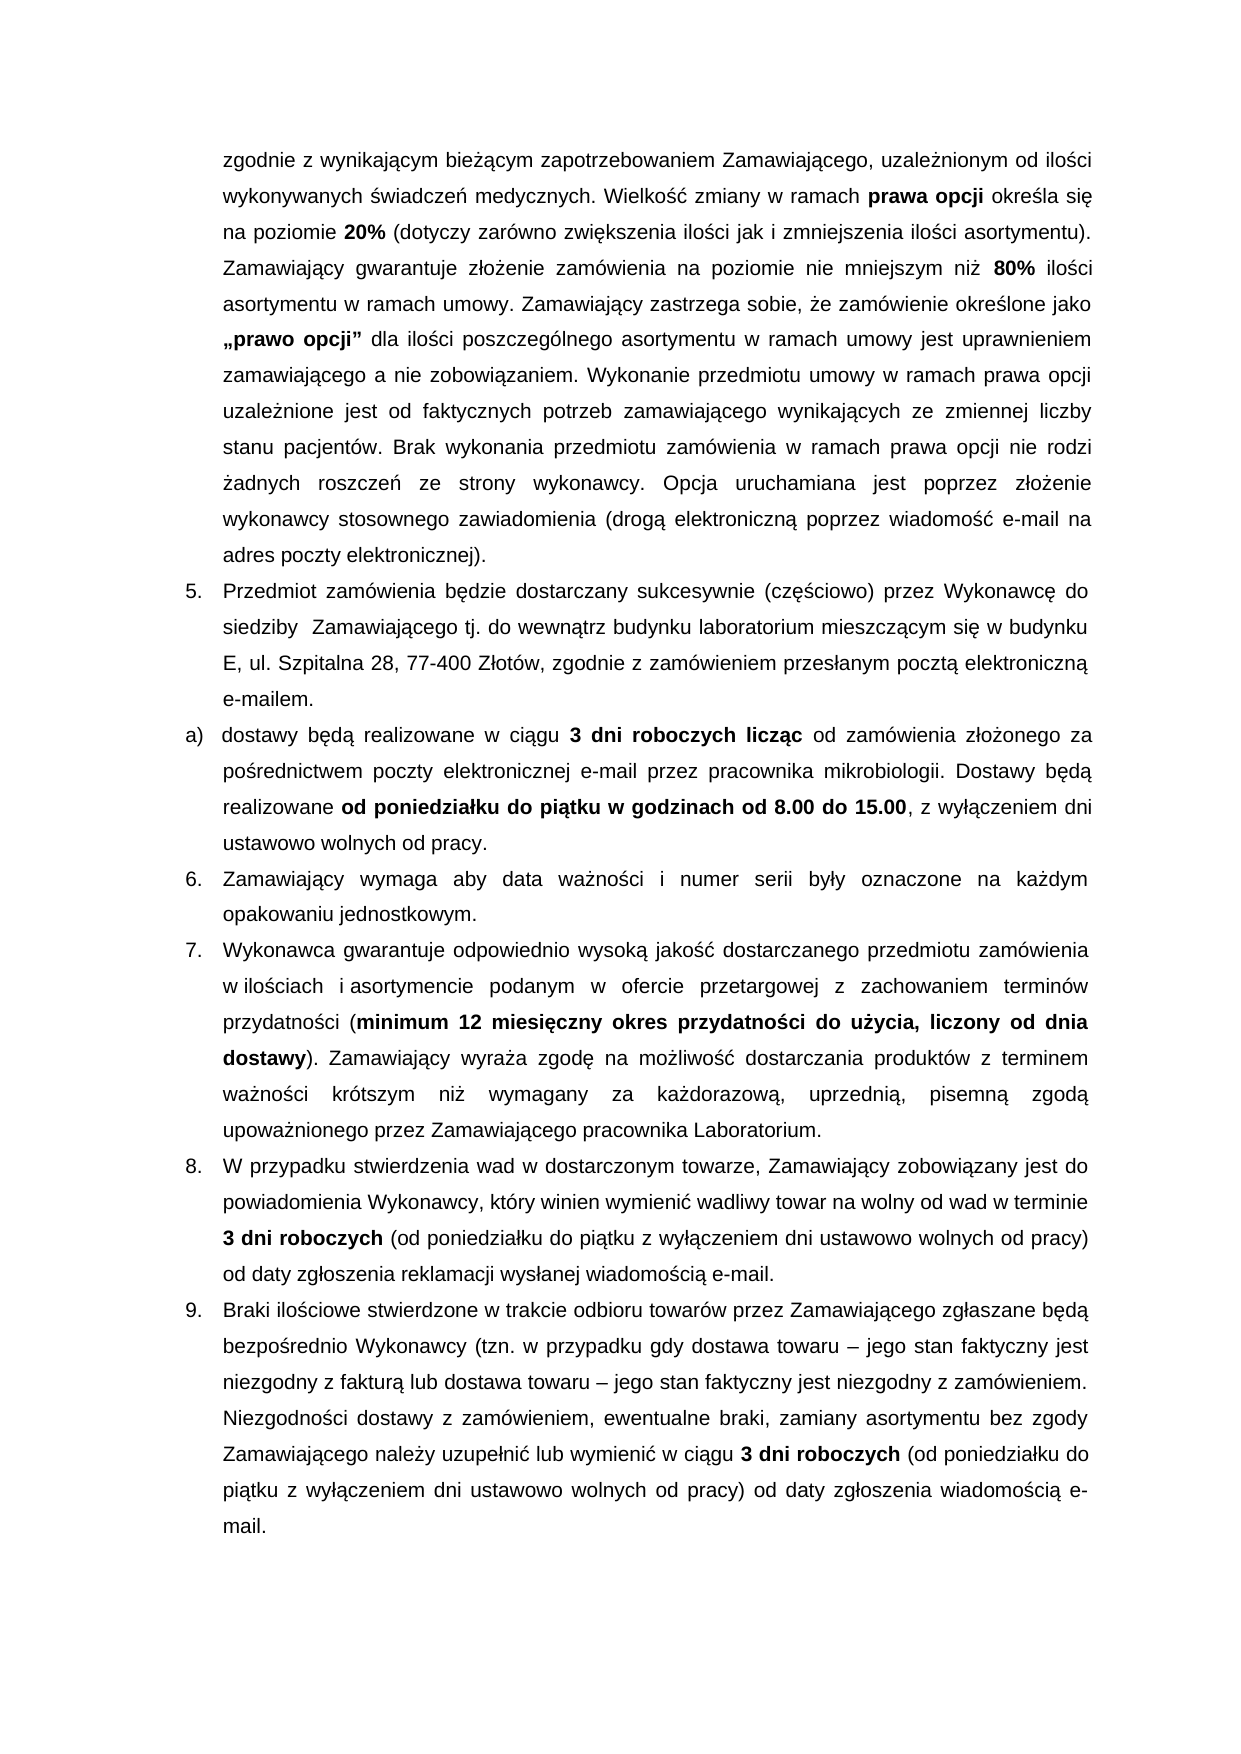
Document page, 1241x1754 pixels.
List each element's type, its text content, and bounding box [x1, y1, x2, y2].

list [185, 148, 1093, 567]
list dostawy będą realizowane w ciągu 3 dni roboczych licząc od zamówienia złożonego za pośrednictwem poczty elektronicznej e-mail przez pracownika mikrobiologii. Dostawy będą realizowane od poniedziałku do piątku w godzinach od 8.00 do 15.00, z wyłączeniem dni ustawowo wolnych od pracy. [185, 723, 1093, 854]
list Braki ilościowe stwierdzone w trakcie odbioru towarów przez Zamawiającego zgłaszane będą bezpośrednio Wykonawcy (tzn. w przypadku gdy dostawa towaru – jego stan faktyczny jest niezgodny z fakturą lub dostawa towaru – jego stan faktyczny jest niezgodny z zamówieniem. Niezgodności dostawy z zamówieniem, ewentualne braki, zamiany asortymentu bez zgody Zamawiającego należy uzupełnić lub wymienić w ciągu 3 dni roboczych (od poniedziałku do piątku z wyłączeniem dni ustawowo wolnych od pracy) od daty zgłoszenia wiadomością e-mail. [185, 1298, 1089, 1537]
list Zamawiający wymaga aby data ważności i numer serii były oznaczone na każdym opakowaniu jednostkowym. [185, 866, 1089, 926]
list W przypadku stwierdzenia wad w dostarczonym towarze, Zamawiający zobowiązany jest do powiadomienia Wykonawcy, który winien wymienić wadliwy towar na wolny od wad w terminie 3 dni roboczych (od poniedziałku do piątku z wyłączeniem dni ustawowo wolnych od pracy) od daty zgłoszenia reklamacji wysłanej wiadomością e-mail. [185, 1154, 1089, 1286]
list Przedmiot zamówienia będzie dostarczany sukcesywnie (częściowo) przez Wykonawcę do siedziby Zamawiającego tj. do wewnątrz budynku laboratorium mieszczącym się w budynku E, ul. Szpitalna 28, 77-400 Złotów, zgodnie z zamówieniem przesłanym pocztą elektroniczną e-mailem. [185, 579, 1089, 711]
list Wykonawca gwarantuje odpowiednio wysoką jakość dostarczanego przedmiotu zamówienia w ilościach i asortymencie podanym w ofercie przetargowej z zachowaniem terminów przydatności (minimum 12 miesięczny okres przydatności do użycia, liczony od dnia dostawy). Zamawiający wyraża zgodę na możliwość dostarczania produktów z terminem ważności krótszym niż wymagany za każdorazową, uprzednią, pisemną zgodą upoważnionego przez Zamawiającego pracownika Laboratorium. [185, 938, 1089, 1142]
